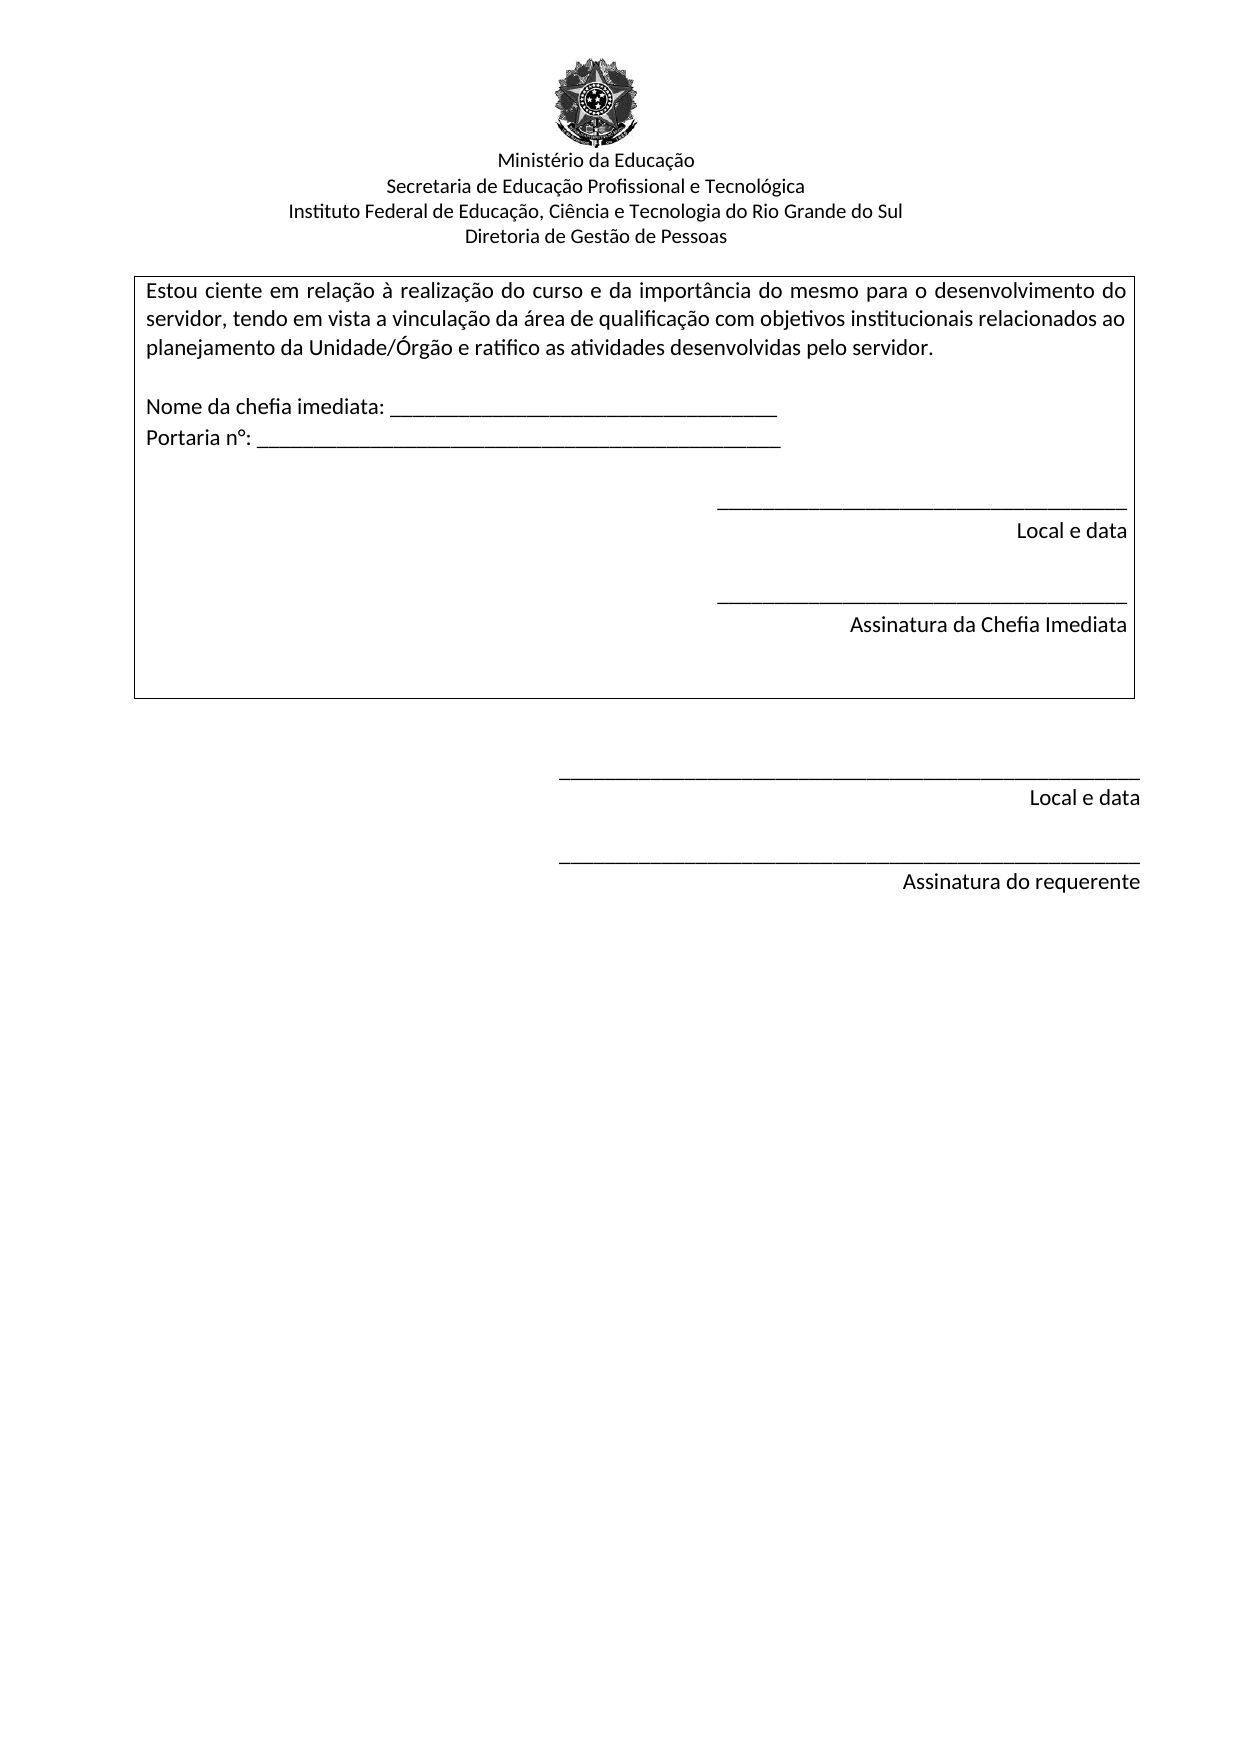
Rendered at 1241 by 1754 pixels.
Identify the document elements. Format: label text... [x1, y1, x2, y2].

text ___________________________________________________ [133, 839, 1141, 867]
text Assinatura do requerente [133, 867, 1141, 895]
text ___________________________________________________ [133, 755, 1141, 783]
table_cell Estou ciente em relação à realização do curso e da importância do mesmo para o desenvolvimento do servidor, tendo em vista a vinculação da área de qualificação com objetivos institucionais relacionados ao planejamento da Unidade/Órgão e ratifico as atividades desenvolvidas pelo servidor. Nome da chefia imediata: __________________________________ Portaria n°: ______________________________________________ ____________________________________ Local e data ____________________________________ Assinatura da Chefia Imediata [135, 277, 1134, 698]
text Local e data [133, 783, 1141, 811]
picture [554, 58, 638, 148]
